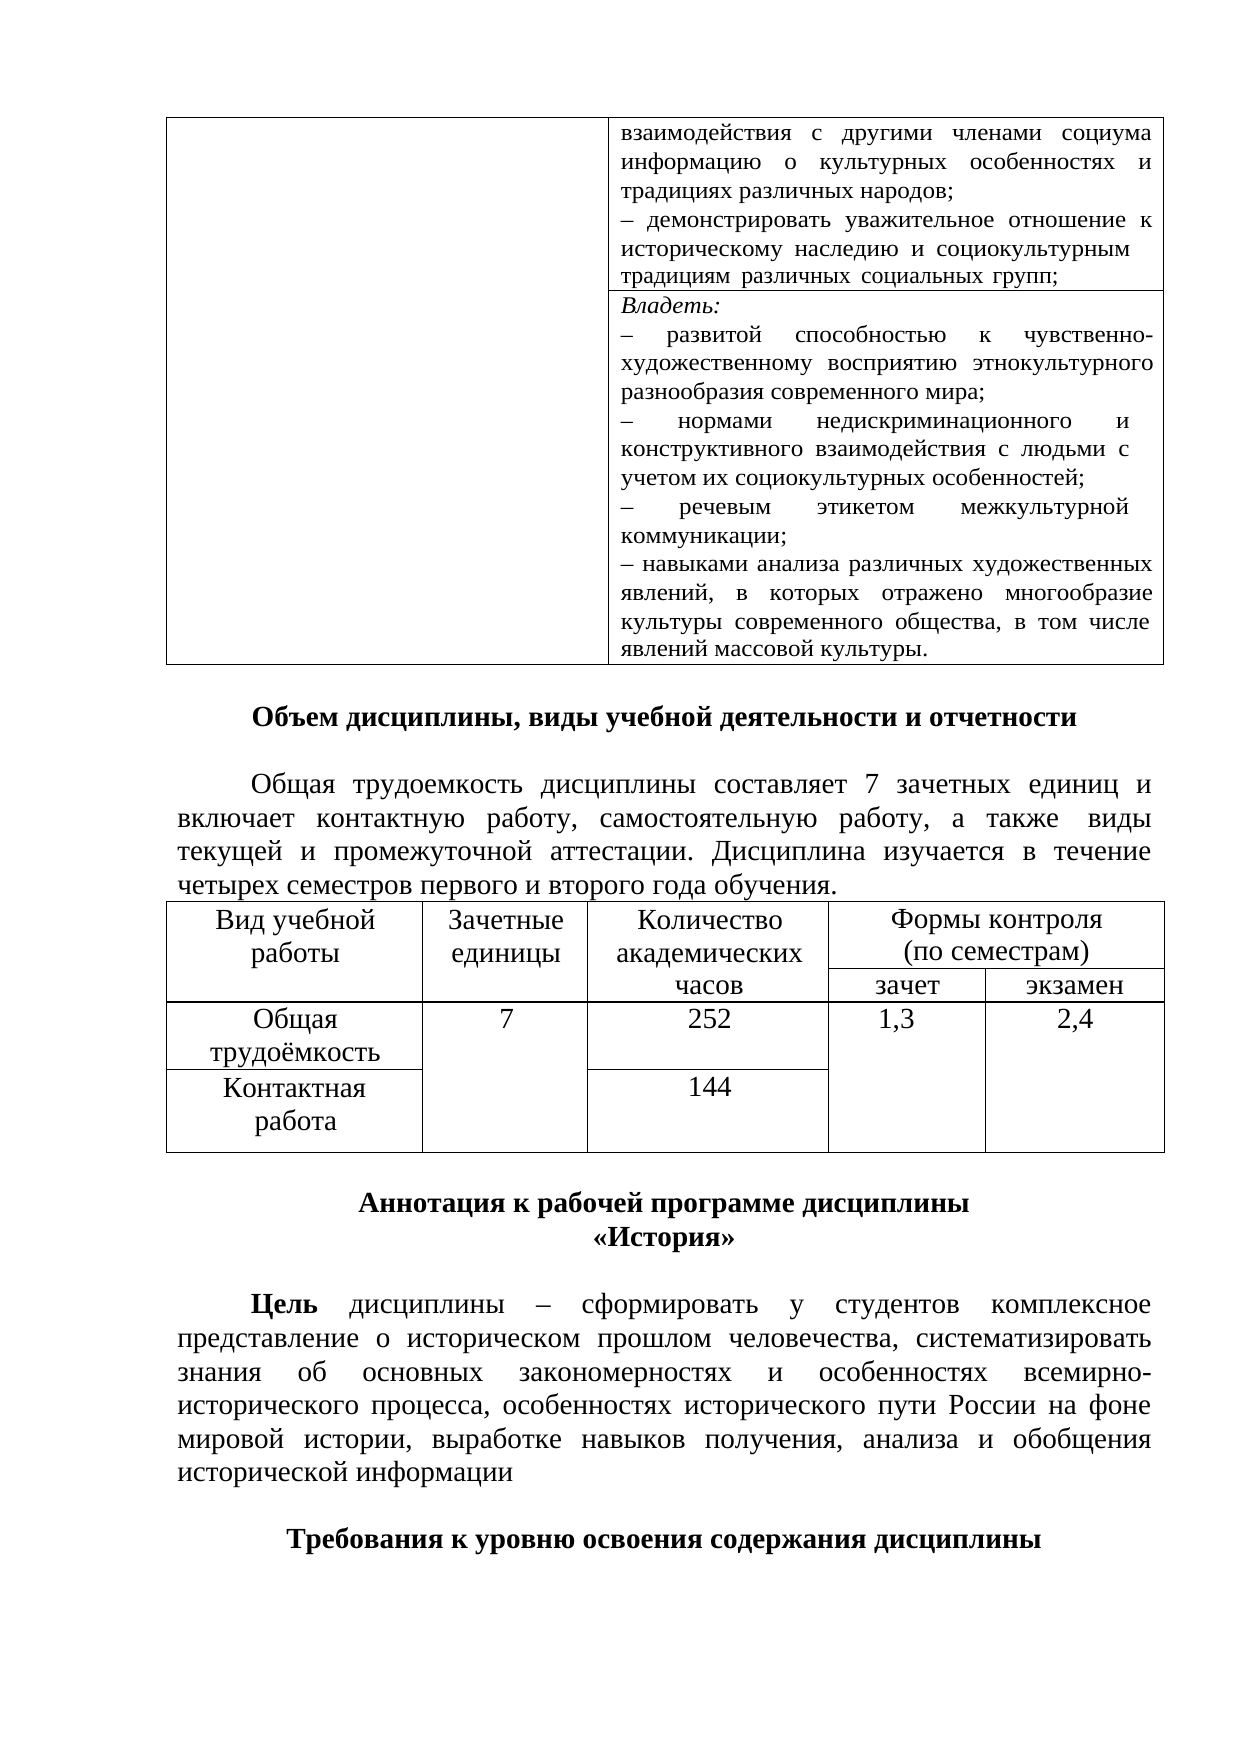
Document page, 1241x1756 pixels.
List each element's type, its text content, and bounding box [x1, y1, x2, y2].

text Цель дисциплины – сформировать у студентов комплексное представление о историческом прошлом человечества, систематизировать знания об основных закономерностях и особенностях всемирно- исторического процесса, особенностях исторического пути России на фоне мировой истории, выработке навыков получения, анализа и обобщения исторической информации [177, 1287, 1152, 1488]
table_cell 2,4 [986, 1003, 1164, 1152]
table_cell 1,3 [829, 1003, 985, 1152]
table_header Формы контроля (по семестрам) [829, 902, 1164, 968]
text «История» [196, 1219, 1132, 1253]
subtitle Требования к уровню освоения содержания дисциплины [196, 1521, 1132, 1554]
table_cell Общая трудоёмкость [167, 1003, 422, 1069]
table_cell Владеть: развитой способностью к чувственно- художественному восприятию этнокультурного разнообразия современного мира; нормами недискриминационного и конструктивного взаимодействия с людьми с учетом их социокультурных особенностей; – речевым этикетом межкультурной коммуникации; – навыками анализа различных художественных явлений, в которых отражено многообразие культуры современного общества, в том числе явлений массовой культуры. [609, 291, 1163, 664]
subtitle Объем дисциплины, виды учебной деятельности и отчетности [197, 699, 1132, 732]
table_cell 144 [588, 1070, 828, 1152]
subtitle Аннотация к рабочей программе дисциплины [196, 1185, 1132, 1219]
table_header Зачетные единицы [423, 902, 587, 1001]
table_header Вид учебной работы [167, 902, 422, 1001]
table_header взаимодействия с другими членами социума информацию о культурных особенностях и традициях различных народов; – демонстрировать уважительное отношение к историческому наследию и социокультурным традициям различных социальных групп; [609, 118, 1163, 290]
table_cell зачет [829, 969, 985, 1001]
table_cell Контактная работа [167, 1070, 422, 1152]
table_cell 252 [588, 1003, 828, 1069]
table_cell 7 [423, 1003, 587, 1152]
table_header Количество академических часов [588, 902, 828, 1001]
table_cell экзамен [986, 969, 1164, 1001]
table_header [167, 118, 608, 664]
text Общая трудоемкость дисциплины составляет 7 зачетных единиц и включает контактную работу, самостоятельную работу, а также виды текущей и промежуточной аттестации. Дисциплина изучается в течение четырех семестров первого и второго года обучения. [177, 766, 1151, 900]
